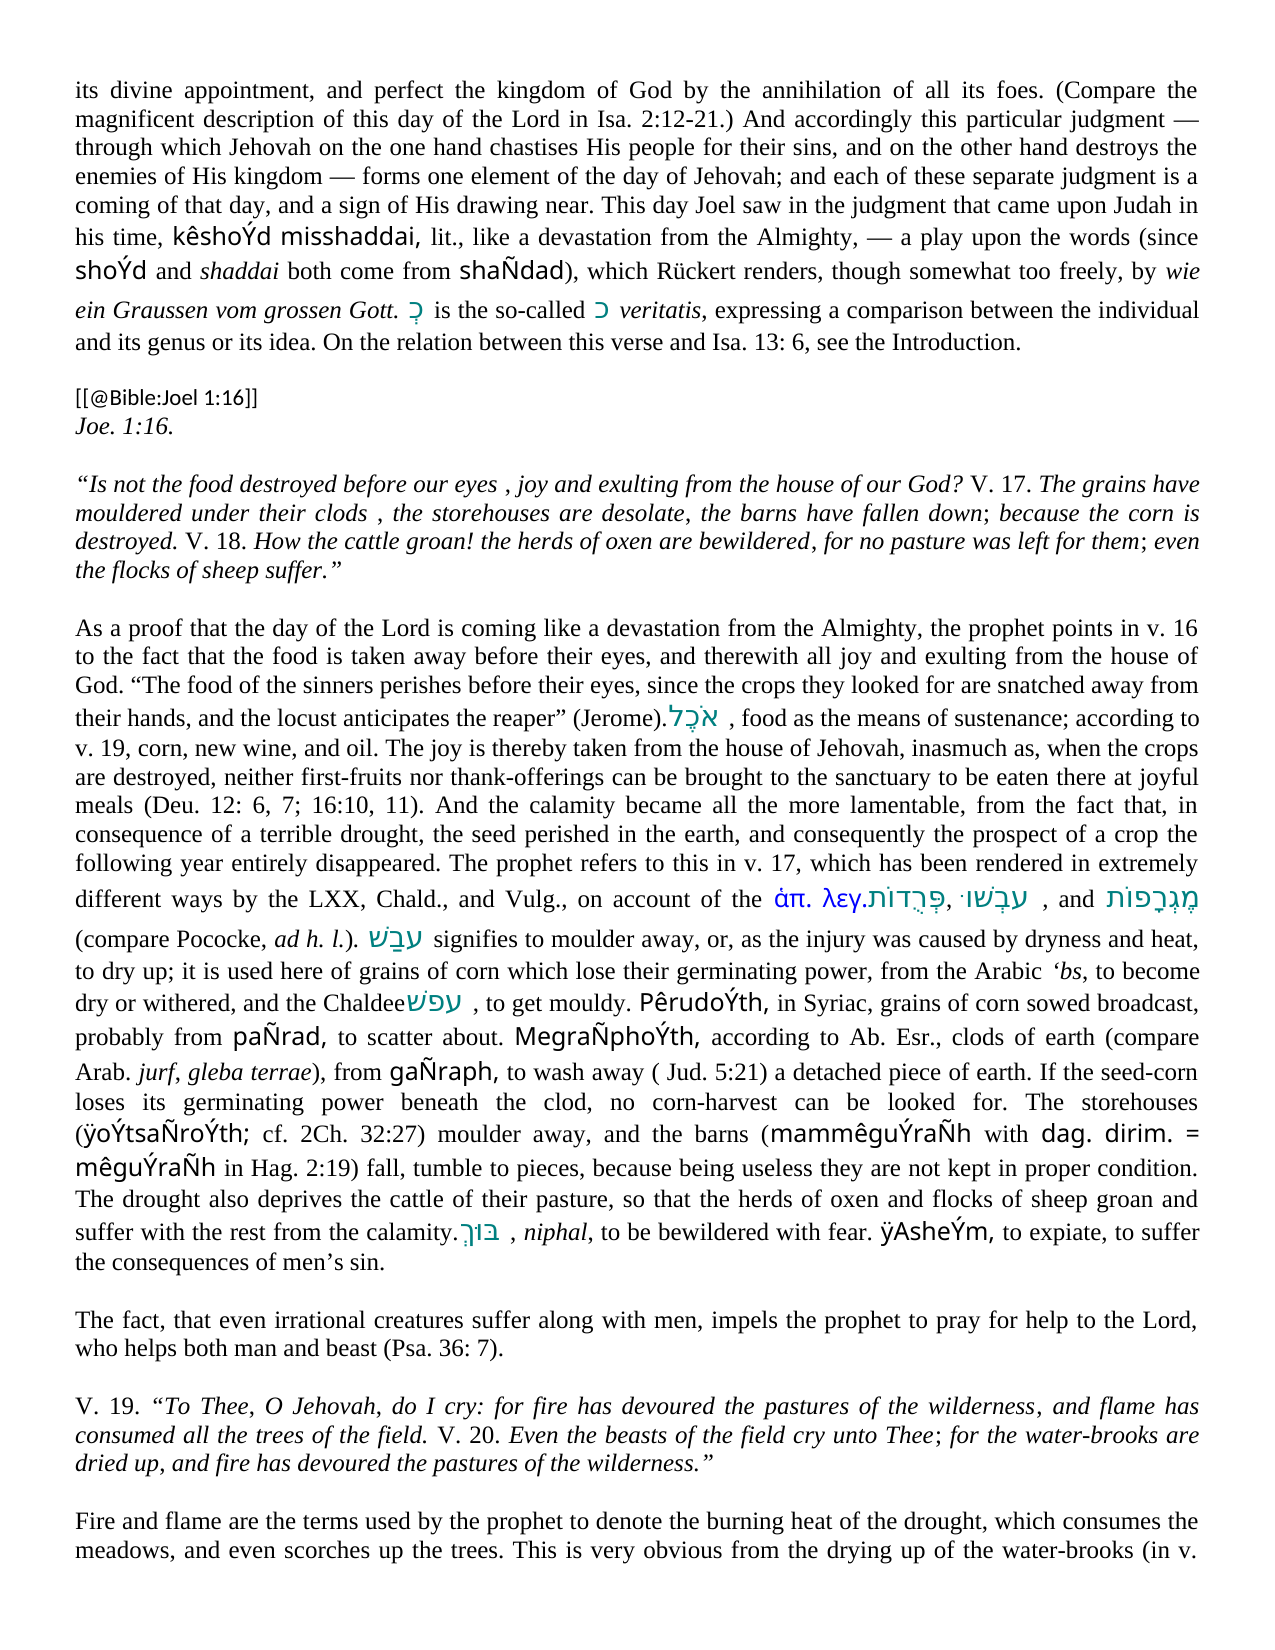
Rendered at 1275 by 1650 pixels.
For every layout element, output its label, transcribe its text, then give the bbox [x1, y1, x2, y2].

text V. 19. “To Thee, O Jehovah, do I cry: for fire has devoured the pastures of the wilderness, and flame has consumed all the trees of the field. V. 20. Even the beasts of the field cry unto Thee; for the water-brooks are dried up, and fire has devoured the pastures of the wilderness.” [75, 1391, 1200, 1477]
subtitle Joe. 1:16. [75, 411, 1200, 440]
text [[@Bible:Joel 1:16]] [75, 383, 1200, 411]
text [75, 75, 1200, 355]
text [75, 1506, 1200, 1563]
text “Is not the food destroyed before our eyes , joy and exulting from the house of our God? V. 17. The grains have mouldered under their clods , the storehouses are desolate, the barns have fallen down; because the corn is destroyed. V. 18. How the cattle groan! the herds of oxen are bewildered, for no pasture was left for them; even the flocks of sheep suffer.” [75, 469, 1200, 584]
text The fact, that even irrational creatures suffer along with men, impels the prophet to pray for help to the Lord, who helps both man and beast (Psa. 36: 7). [75, 1305, 1200, 1362]
text As a proof that the day of the Lord is coming like a devastation from the Almighty, the prophet points in v. 16 to the fact that the food is taken away before their eyes, and therewith all joy and exulting from the house of God. “The food of the sinners perishes before their eyes, since the crops they looked for are snatched away from their hands, and the locust anticipates the reaper” (Jerome).אֹכֶל , food as the means of sustenance; according to v. 19, corn, new wine, and oil. The joy is thereby taken from the house of Jehovah, inasmuch as, when the crops are destroyed, neither first-fruits nor thank-offerings can be brought to the sanctuary to be eaten there at joyful meals (Deu. 12: 6, 7; 16:10, 11). And the calamity became all the more lamentable, from the fact that, in consequence of a terrible drought, the seed perished in the earth, and consequently the prospect of a crop the following year entirely disappeared. The prophet refers to this in v. 17, which has been rendered in extremely different ways by the LXX, Chald., and Vulg., on account of the ἁπ. λεγ.עבְשׁוּ ,פְּרֻדוֹת , and מֶגְרָפוֹת (compare Pococke, ad h. l.). עבַשׁ signifies to moulder away, or, as the injury was caused by dryness and heat, to dry up; it is used here of grains of corn which lose their germinating power, from the Arabic ‘bs, to become dry or withered, and the Chaldeeעפשׁ , to get mouldy. PêrudoÝth, in Syriac, grains of corn sowed broadcast, probably from paÑrad, to scatter about. MegraÑphoÝth, according to Ab. Esr., clods of earth (compare Arab. jurf, gleba terrae), from gaÑraph, to wash away ( Jud. 5:21) a detached piece of earth. If the seed-corn loses its germinating power beneath the clod, no corn-harvest can be looked for. The storehouses (ÿoÝtsaÑroÝth; cf. 2Ch. 32:27) moulder away, and the barns (mammêguÝraÑh with dag. dirim. = mêguÝraÑh in Hag. 2:19) fall, tumble to pieces, because being useless they are not kept in proper condition. The drought also deprives the cattle of their pasture, so that the herds of oxen and flocks of sheep groan and suffer with the rest from the calamity.בּוּךְ , niphal, to be bewildered with fear. ÿAsheÝm, to expiate, to suffer the consequences of men’s sin. [75, 613, 1200, 1276]
